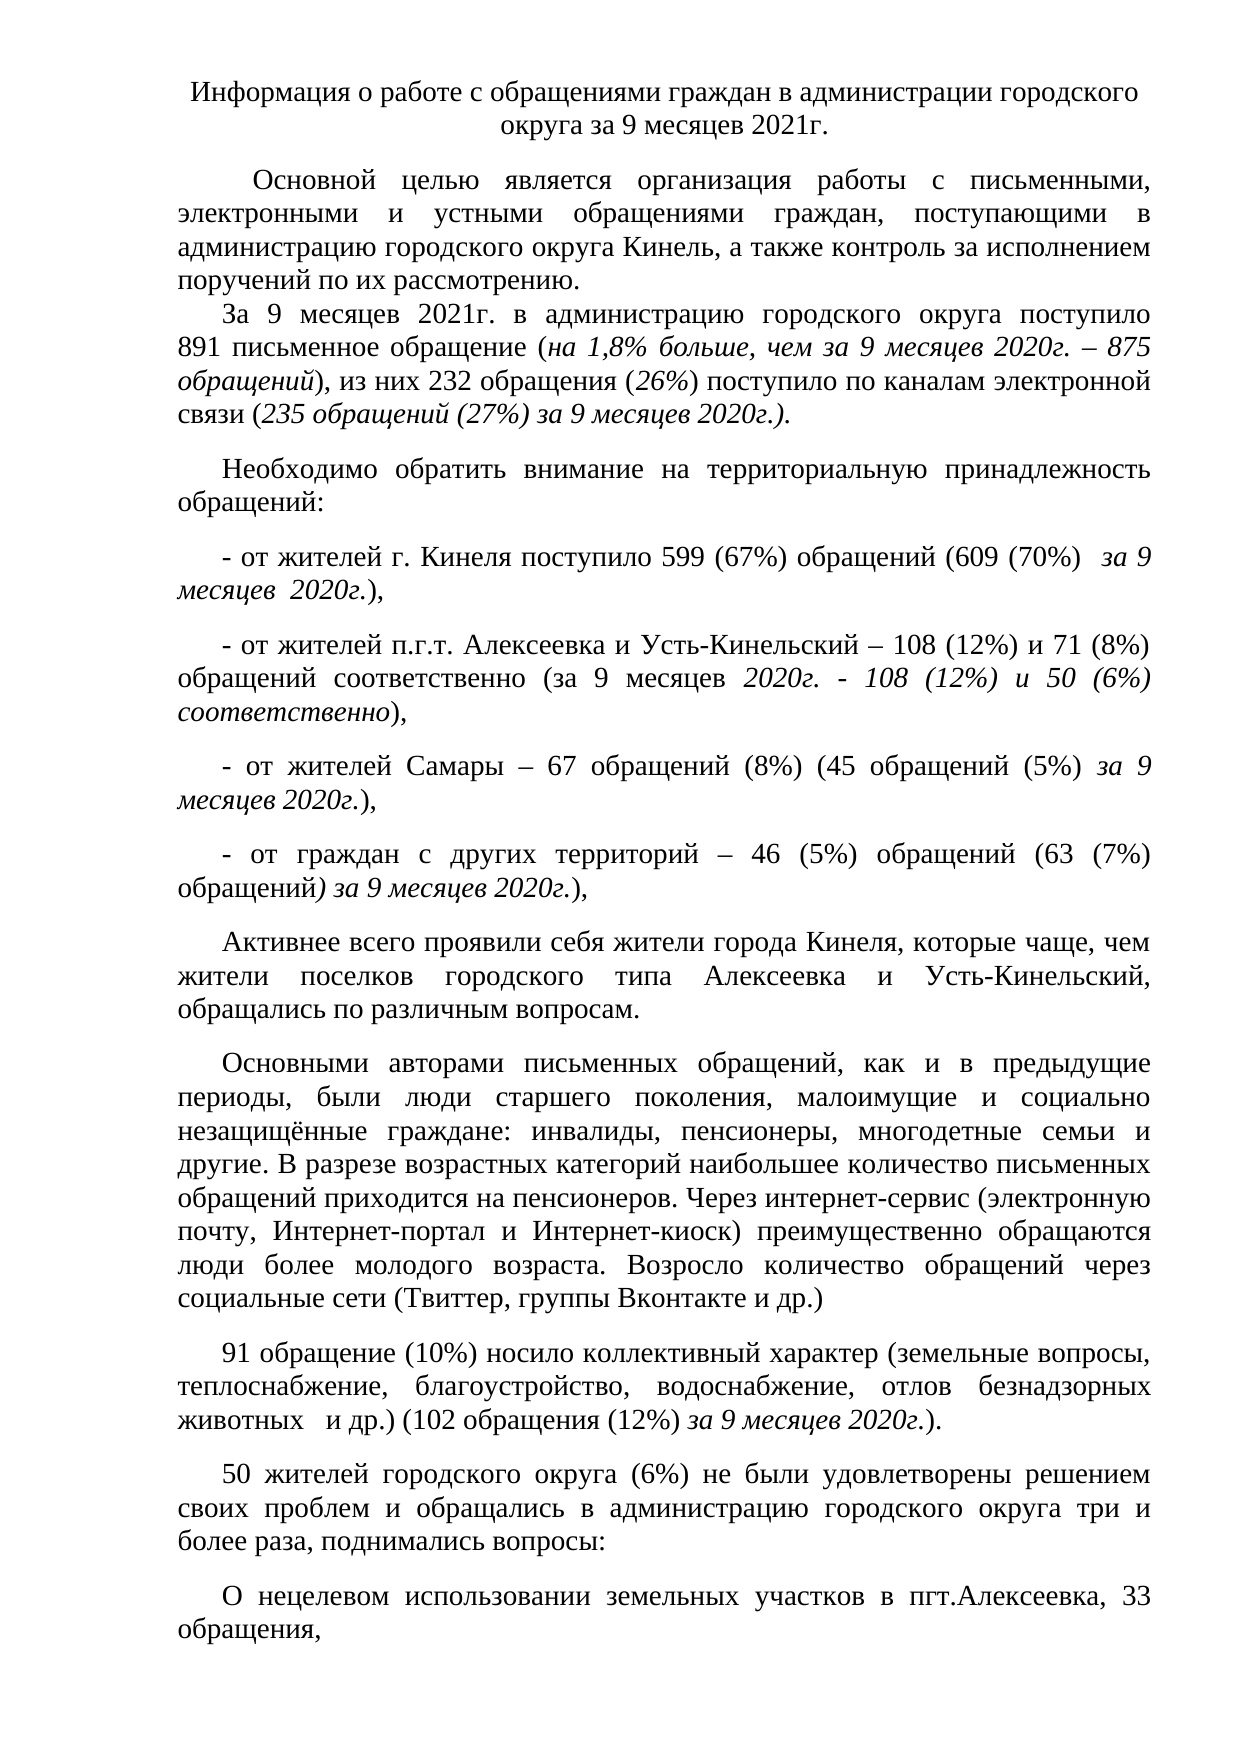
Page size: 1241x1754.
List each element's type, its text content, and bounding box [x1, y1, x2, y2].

text Информация о работе с обращениями граждан в администрации городского округа за 9 месяцев 2021г. [177, 74, 1152, 141]
text За 9 месяцев 2021г. в администрацию городского округа поступило 891 письменное обращение (на 1,8% больше, чем за 9 месяцев 2020г. – 875 обращений), из них 232 обращения (26%) поступило по каналам электронной связи (235 обращений (27%) за 9 месяцев 2020г.). [177, 296, 1152, 430]
text 91 обращение (10%) носило коллективный характер (земельные вопросы, теплоснабжение, благоустройство, водоснабжение, отлов безнадзорных животных и др.) (102 обращения (12%) за 9 месяцев 2020г.). [177, 1335, 1152, 1435]
text Основными авторами письменных обращений, как и в предыдущие периоды, были люди старшего поколения, малоимущие и социально незащищённые граждане: инвалиды, пенсионеры, многодетные семьи и другие. В разрезе возрастных категорий наибольшее количество письменных обращений приходится на пенсионеров. Через интернет-сервис (электронную почту, Интернет-портал и Интернет-киоск) преимущественно обращаются люди более молодого возраста. Возросло количество обращений через социальные сети (Твиттер, группы Вконтакте и др.) [177, 1046, 1152, 1314]
text - от жителей Самары – 67 обращений (8%) (45 обращений (5%) за 9 месяцев 2020г.), [177, 748, 1152, 815]
text - от жителей г. Кинеля поступило 599 (67%) обращений (609 (70%) за 9 месяцев 2020г.), [177, 539, 1152, 606]
text Основной целью является организация работы с письменными, электронными и устными обращениями граждан, поступающими в администрацию городского округа Кинель, а также контроль за исполнением поручений по их рассмотрению. [177, 162, 1152, 296]
text - от граждан с других территорий – 46 (5%) обращений (63 (7%) обращений) за 9 месяцев 2020г.), [177, 836, 1152, 903]
text О нецелевом использовании земельных участков в пгт.Алексеевка, 33 обращения, [177, 1578, 1152, 1645]
text - от жителей п.г.т. Алексеевка и Усть-Кинельский – 108 (12%) и 71 (8%) обращений соответственно (за 9 месяцев 2020г. - 108 (12%) и 50 (6%) соответственно), [177, 627, 1152, 727]
text Необходимо обратить внимание на территориальную принадлежность обращений: [177, 451, 1152, 518]
text 50 жителей городского округа (6%) не были удовлетворены решением своих проблем и обращались в администрацию городского округа три и более раза, поднимались вопросы: [177, 1456, 1152, 1557]
text Активнее всего проявили себя жители города Кинеля, которые чаще, чем жители поселков городского типа Алексеевка и Усть-Кинельский, обращались по различным вопросам. [177, 924, 1152, 1025]
